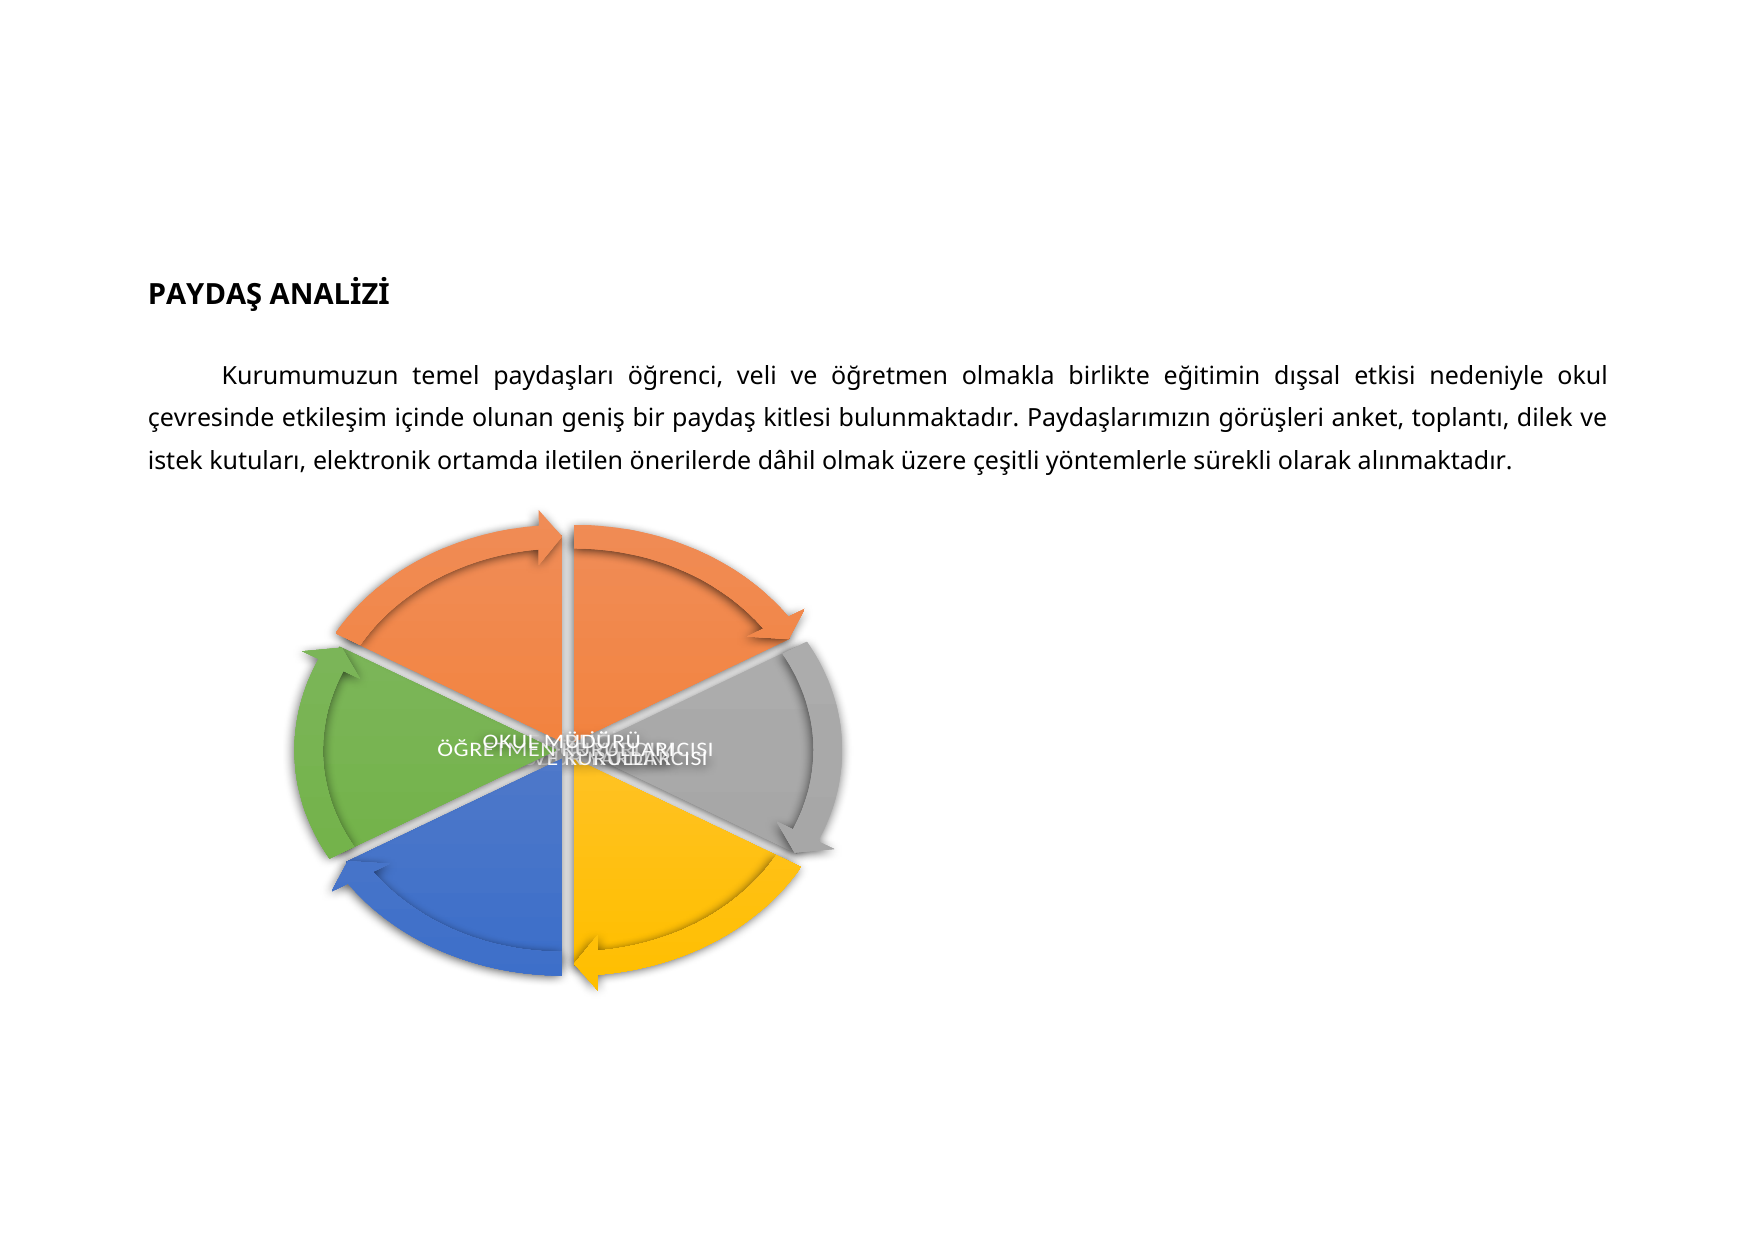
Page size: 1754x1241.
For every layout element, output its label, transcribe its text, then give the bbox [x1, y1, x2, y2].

text Kurumumuzun temel paydaşları öğrenci, veli ve öğretmen olmakla birlikte eğitimin dışsal etkisi nedeniyle okul çevresinde etkileşim içinde olunan geniş bir paydaş kitlesi bulunmaktadır. Paydaşlarımızın görüşleri anket, toplantı, dilek ve istek kutuları, elektronik ortamda iletilen önerilerde dâhil olmak üzere çeşitli yöntemlerle sürekli olarak alınmaktadır. [148, 357, 1609, 476]
subtitle PAYDAŞ ANALİZİ [148, 273, 1713, 313]
